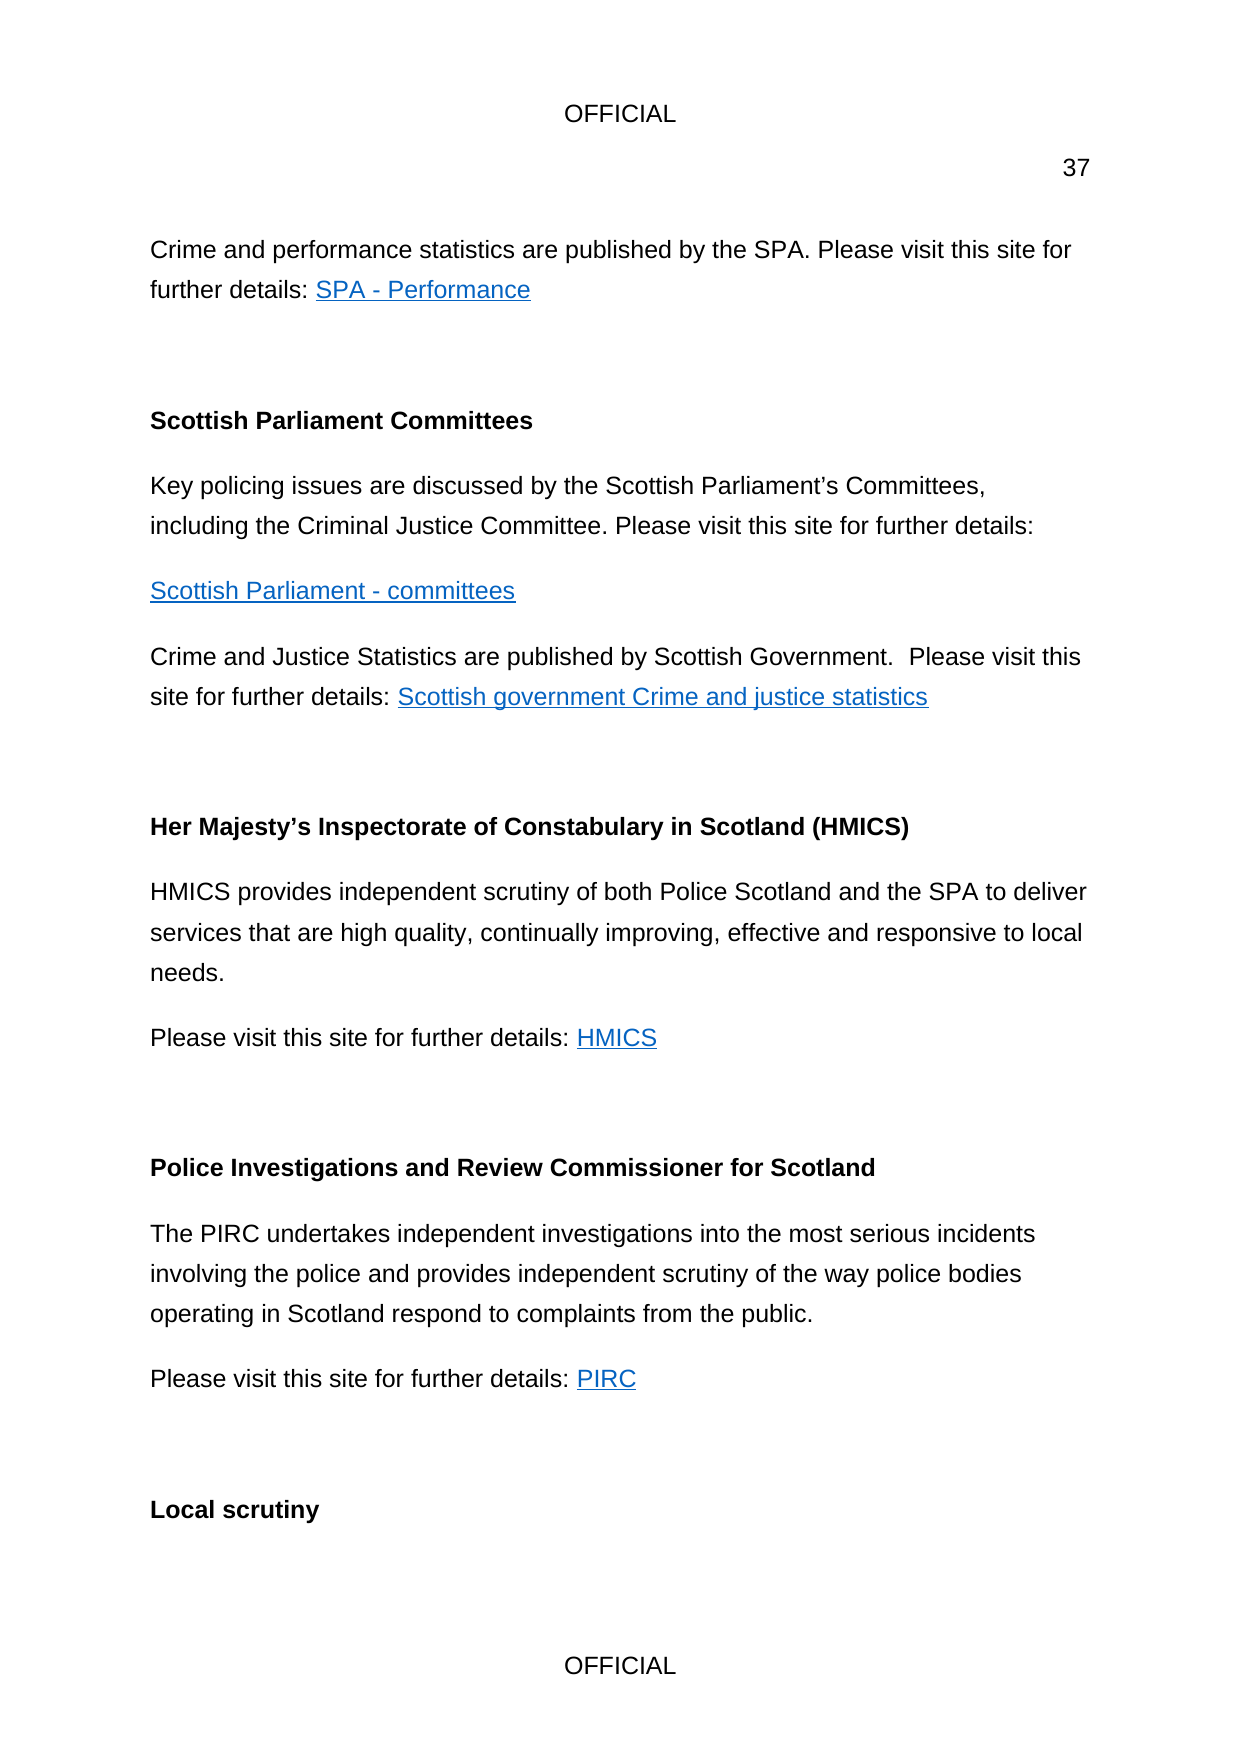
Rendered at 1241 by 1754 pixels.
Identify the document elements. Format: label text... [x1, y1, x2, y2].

text Her Majesty’s Inspectorate of Constabulary in Scotland (HMICS) [150, 812, 1090, 841]
text Scottish Parliament Committees [150, 406, 1090, 434]
text Crime and performance statistics are published by the SPA. Please visit this site for further details: SPA - Performance [150, 235, 1090, 304]
text Key policing issues are discussed by the Scottish Parliament’s Committees, including the Criminal Justice Committee. Please visit this site for further details: [150, 471, 1090, 540]
text Police Investigations and Review Commissioner for Scotland [150, 1153, 1090, 1182]
text Scottish Parliament - committees [150, 576, 1090, 605]
text Please visit this site for further details: HMICS [150, 1023, 1090, 1052]
text HMICS provides independent scrutiny of both Police Scotland and the SPA to deliver services that are high quality, continually improving, effective and responsive to local needs. [150, 877, 1090, 987]
text Crime and Justice Statistics are published by Scottish Government. Please visit this site for further details: Scottish government Crime and justice statistics [150, 642, 1090, 711]
text Local scrutiny [150, 1495, 1090, 1523]
text The PIRC undertakes independent investigations into the most serious incidents involving the police and provides independent scrutiny of the way police bodies operating in Scotland respond to complaints from the public. [150, 1219, 1090, 1328]
text Please visit this site for further details: PIRC [150, 1364, 1090, 1393]
